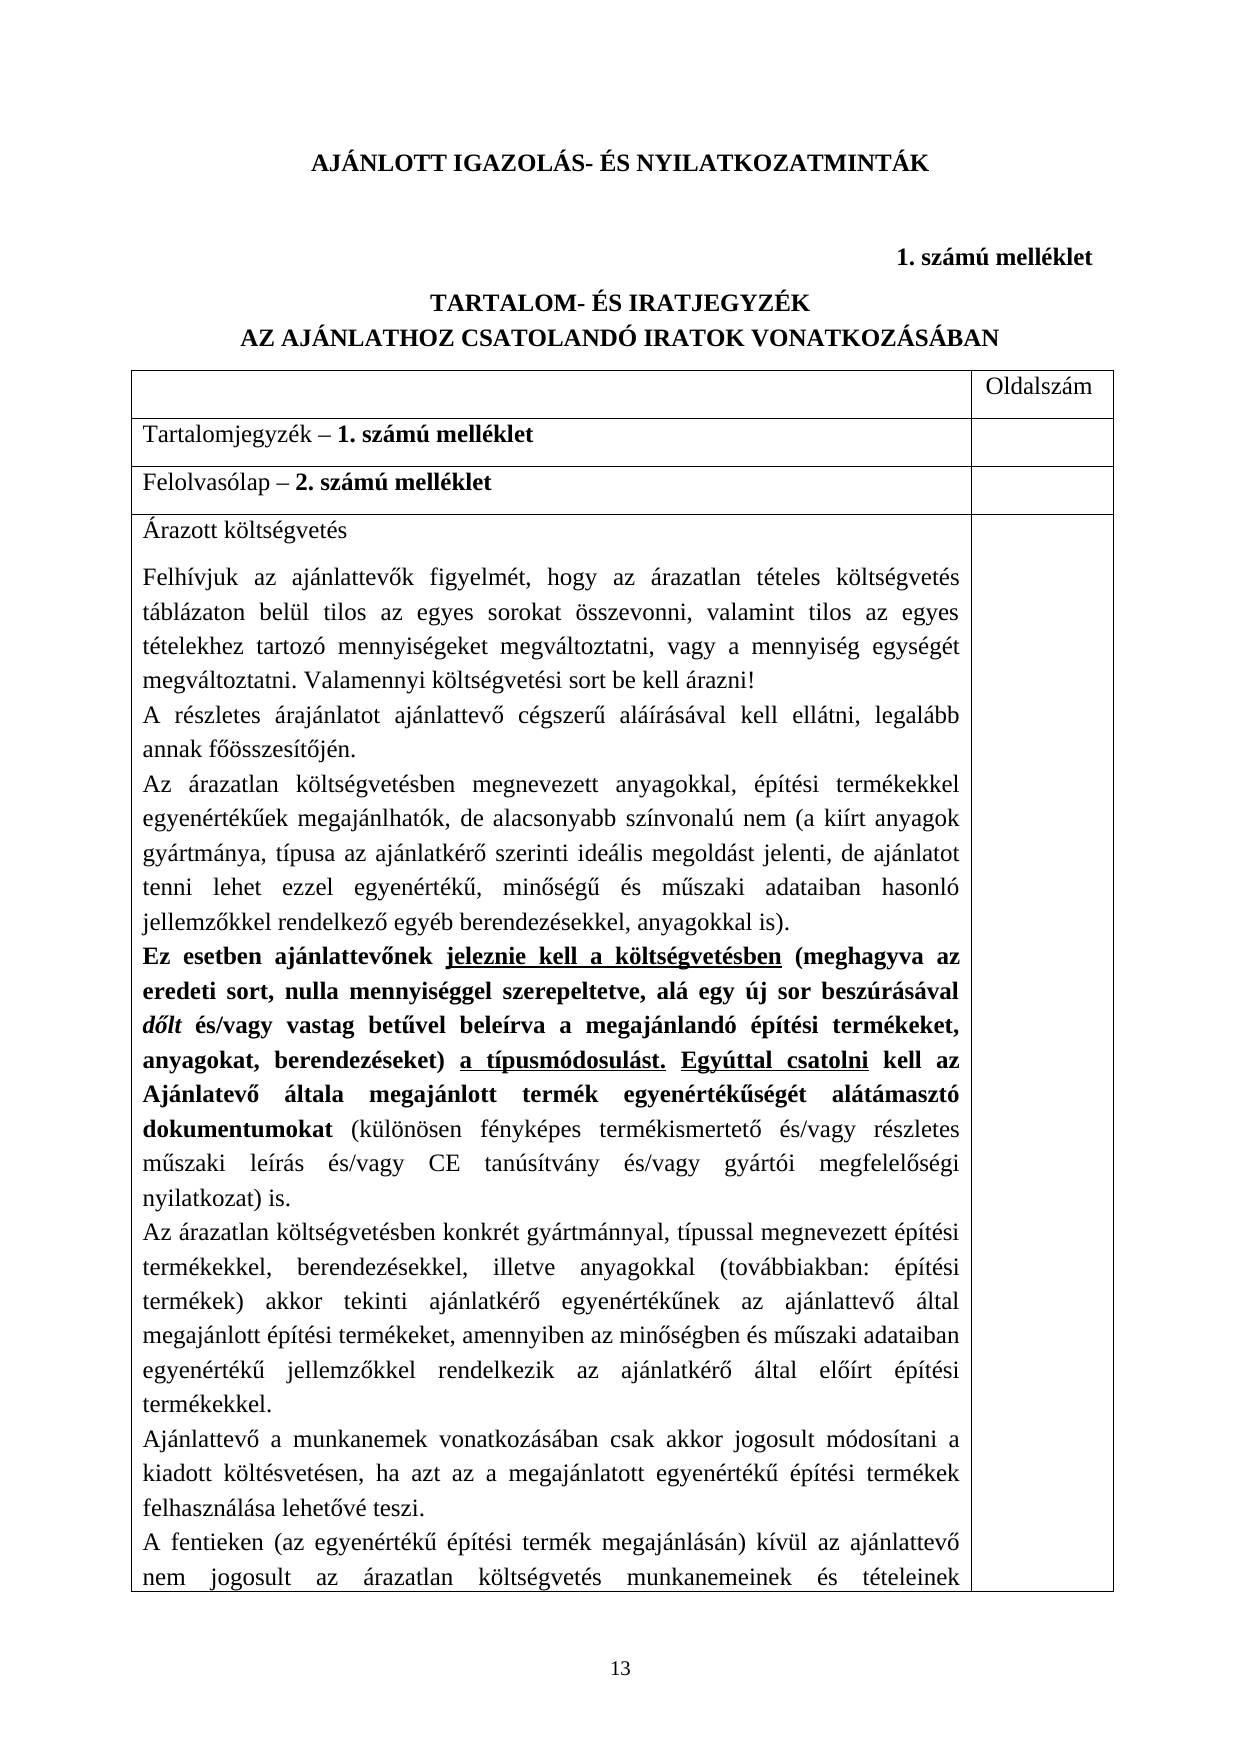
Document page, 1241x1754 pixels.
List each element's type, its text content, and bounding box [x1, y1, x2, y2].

table_header Oldalszám [972, 371, 1113, 418]
table_header [132, 371, 971, 418]
text AJÁNLOTT IGAZOLÁS- ÉS NYILATKOZATMINTÁK [148, 148, 1093, 176]
table_cell [972, 419, 1113, 466]
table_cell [132, 515, 971, 1591]
text AZ AJÁNLATHOZ CSATOLANDÓ IRATOK VONATKOZÁSÁBAN [148, 323, 1093, 352]
table_cell [972, 515, 1113, 1591]
text TARTALOM- ÉS IRATJEGYZÉK [148, 288, 1093, 317]
table_cell [972, 467, 1113, 514]
table_cell Tartalomjegyzék – 1. számú melléklet [132, 419, 971, 466]
table_cell Felolvasólap – 2. számú melléklet [132, 467, 971, 514]
text 1. számú melléklet [148, 242, 1093, 270]
